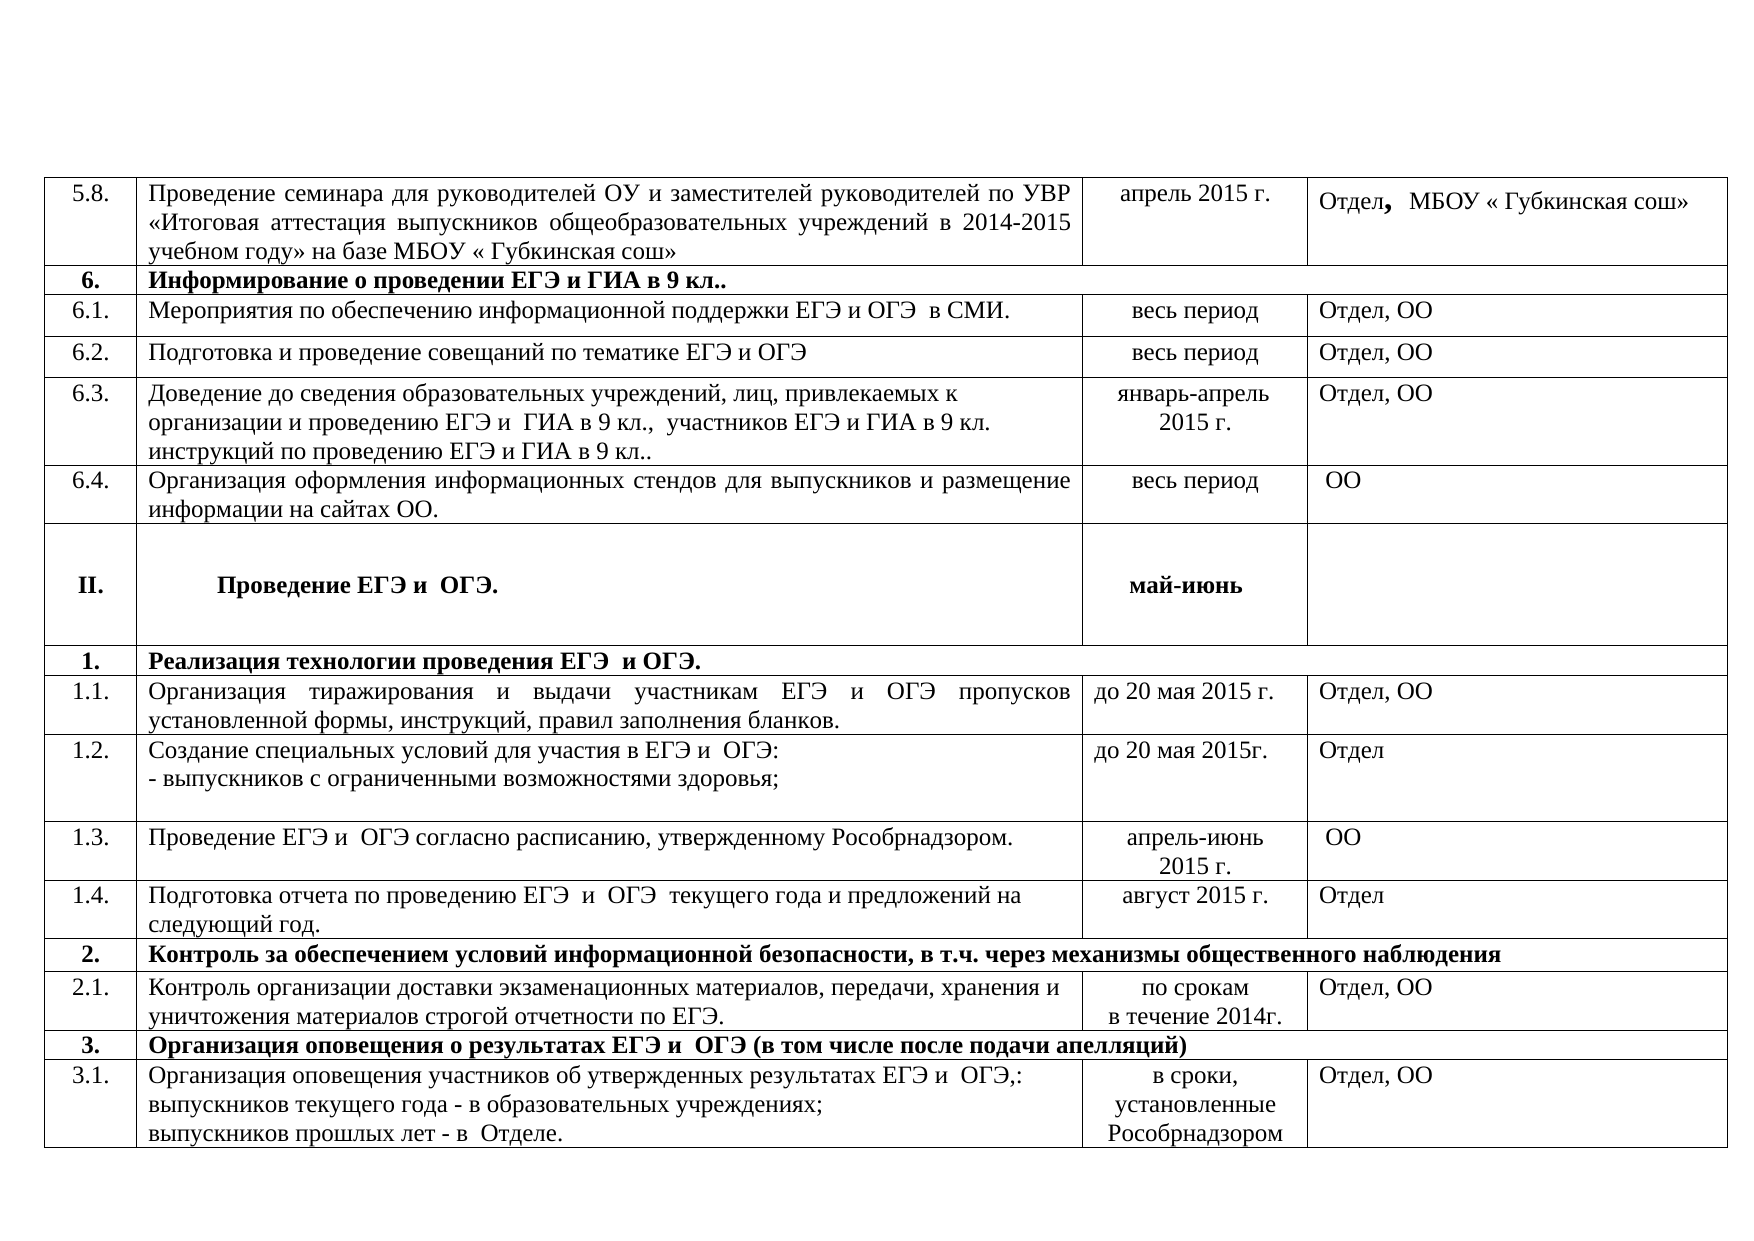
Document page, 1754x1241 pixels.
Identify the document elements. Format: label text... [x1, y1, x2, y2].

table_cell Подготовка отчета по проведению ЕГЭ и ОГЭ текущего года и предложений на следующий год. [137, 881, 1082, 938]
table_cell Отдел, ОО [1308, 295, 1727, 336]
table_cell май-июнь [1083, 524, 1307, 645]
table_cell 3.1. [45, 1060, 136, 1147]
table_cell январь-апрель 2015 г. [1083, 378, 1307, 464]
table_cell до 20 мая 2015 г. [1083, 676, 1307, 734]
table_cell 6.3. [45, 378, 136, 464]
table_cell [137, 1060, 1082, 1147]
table_cell весь период [1083, 466, 1307, 523]
table_cell 6.4. [45, 466, 136, 523]
table_cell август 2015 г. [1083, 881, 1307, 938]
table_cell 1.3. [45, 822, 136, 879]
table_cell 2. [45, 939, 136, 971]
table_cell Отдел [1308, 735, 1727, 821]
table_cell 1. [45, 646, 136, 675]
table_cell Проведение ЕГЭ и ОГЭ согласно расписанию, утвержденному Рособрнадзором. [137, 822, 1082, 879]
table_cell Мероприятия по обеспечению информационной поддержки ЕГЭ и ОГЭ в СМИ. [137, 295, 1082, 336]
table_cell Информирование о проведении ЕГЭ и ГИА в 9 кл.. [137, 266, 1727, 294]
table_cell 6.2. [45, 337, 136, 377]
table_cell Подготовка и проведение совещаний по тематике ЕГЭ и ОГЭ [137, 337, 1082, 377]
table_cell II. [45, 524, 136, 645]
table_cell Контроль организации доставки экзаменационных материалов, передачи, хранения и уничтожения материалов строгой отчетности по ЕГЭ. [137, 972, 1082, 1029]
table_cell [1083, 1060, 1307, 1147]
table_cell Отдел, МБОУ « Губкинская сош» [1308, 178, 1727, 264]
table_cell 1.4. [45, 881, 136, 938]
table_cell 6. [45, 266, 136, 294]
table_cell Создание специальных условий для участия в ЕГЭ и ОГЭ: - выпускников с ограниченными возможностями здоровья; [137, 735, 1082, 821]
table_cell 2.1. [45, 972, 136, 1029]
table_cell Отдел, ОО [1308, 378, 1727, 464]
table_cell Контроль за обеспечением условий информационной безопасности, в т.ч. через механизмы общественного наблюдения [137, 939, 1727, 971]
table_cell Реализация технологии проведения ЕГЭ и ОГЭ. [137, 646, 1727, 675]
table_cell Проведение ЕГЭ и ОГЭ. [137, 524, 1082, 645]
table_cell весь период [1083, 295, 1307, 336]
table_cell Организация оповещения о результатах ЕГЭ и ОГЭ (в том числе после подачи апелляций) [137, 1031, 1727, 1059]
table_cell 6.1. [45, 295, 136, 336]
table_cell Отдел, ОО [1308, 972, 1727, 1029]
table_cell ОО [1308, 822, 1727, 879]
table_cell апрель 2015 г. [1083, 178, 1307, 264]
table_cell 1.2. [45, 735, 136, 821]
table_cell Проведение семинара для руководителей ОУ и заместителей руководителей по УВР «Итоговая аттестация выпускников общеобразовательных учреждений в 2014-2015 учебном году» на базе МБОУ « Губкинская сош» [137, 178, 1082, 264]
table_cell Отдел, ОО [1308, 337, 1727, 377]
table_cell Доведение до сведения образовательных учреждений, лиц, привлекаемых к организации и проведению ЕГЭ и ГИА в 9 кл., участников ЕГЭ и ГИА в 9 кл. инструкций по проведению ЕГЭ и ГИА в 9 кл.. [137, 378, 1082, 464]
table_cell Организация тиражирования и выдачи участникам ЕГЭ и ОГЭ пропусков установленной формы, инструкций, правил заполнения бланков. [137, 676, 1082, 734]
table_cell 5.8. [45, 178, 136, 264]
table_cell [1308, 524, 1727, 645]
table_cell по срокам в течение 2014г. [1083, 972, 1307, 1029]
table_cell Отдел [1308, 881, 1727, 938]
table_cell 3. [45, 1031, 136, 1059]
table_cell 1.1. [45, 676, 136, 734]
table_cell весь период [1083, 337, 1307, 377]
table_cell Отдел, ОО [1308, 676, 1727, 734]
table_cell Организация оформления информационных стендов для выпускников и размещение информации на сайтах ОО. [137, 466, 1082, 523]
table_cell ОО [1308, 466, 1727, 523]
table_cell Отдел, ОО [1308, 1060, 1727, 1147]
table_cell до 20 мая 2015г. [1083, 735, 1307, 821]
table_cell апрель-июнь 2015 г. [1083, 822, 1307, 879]
